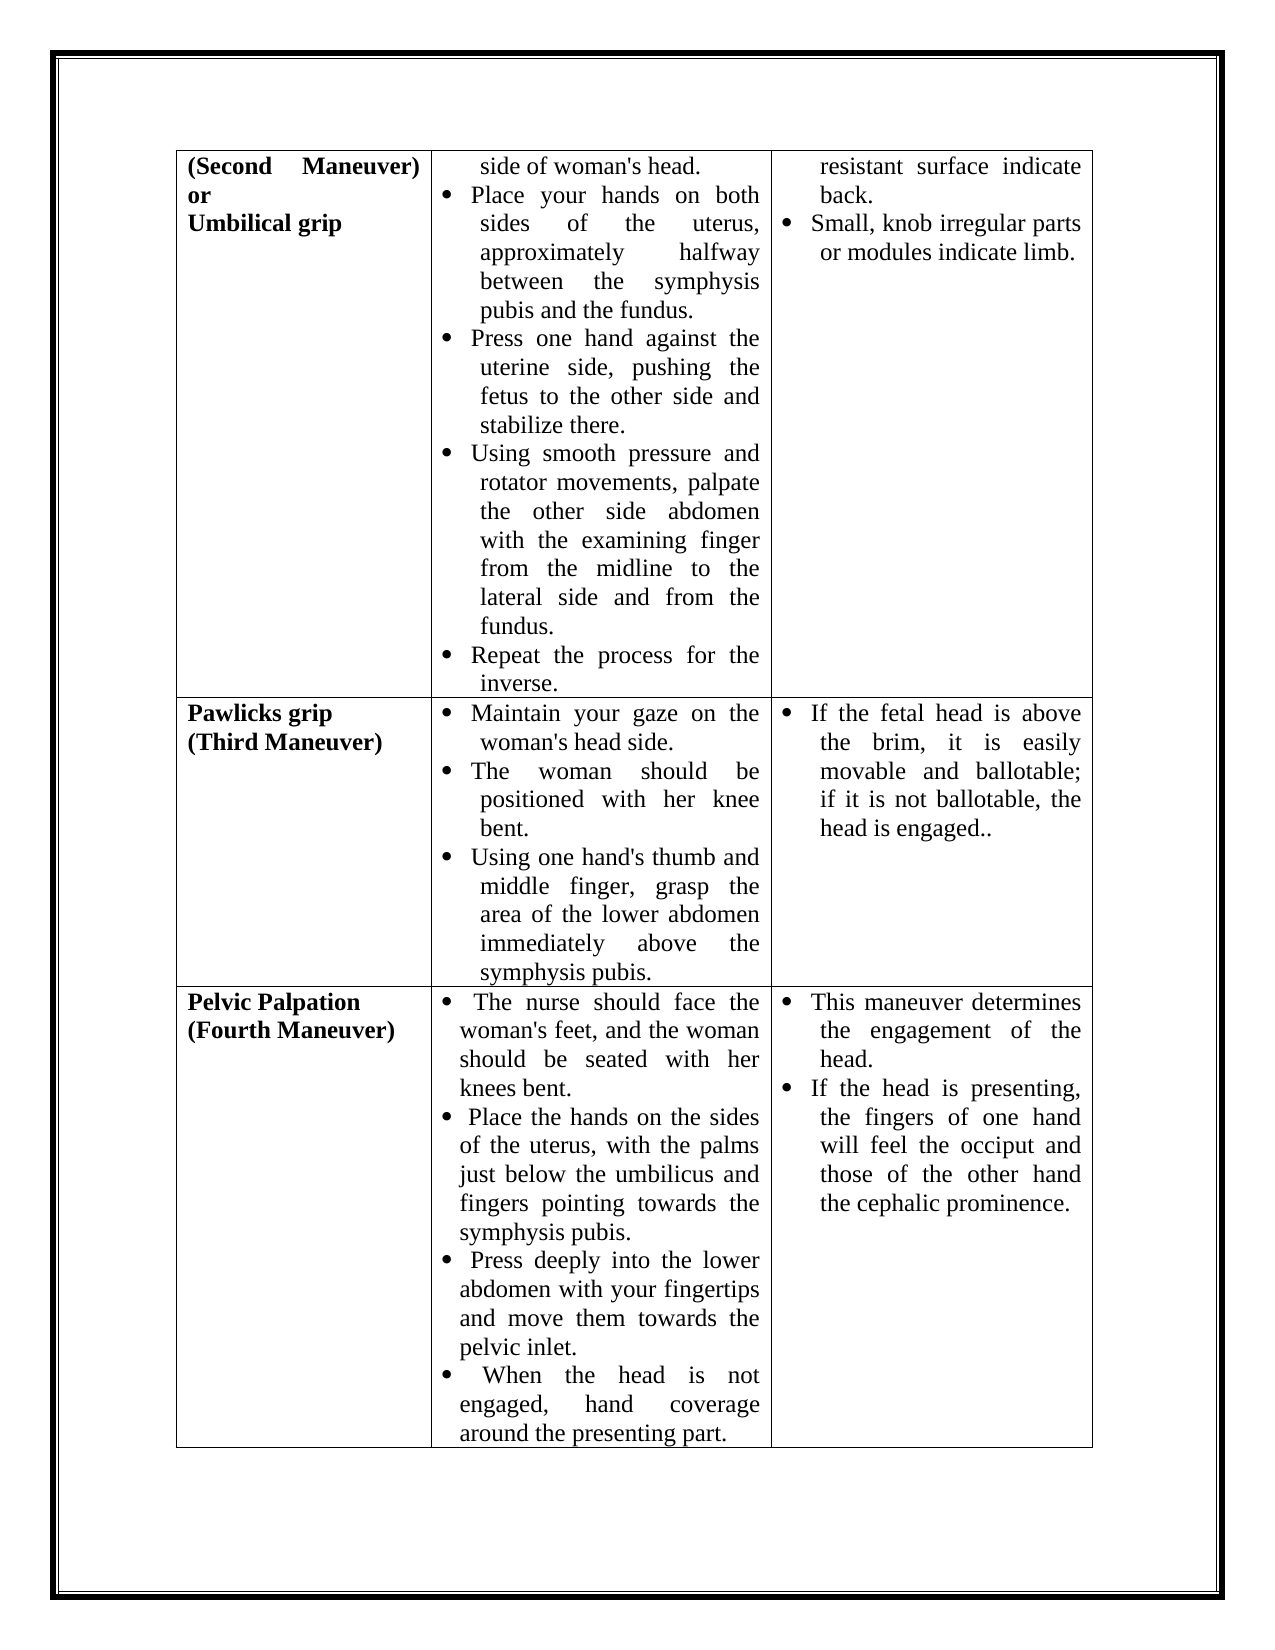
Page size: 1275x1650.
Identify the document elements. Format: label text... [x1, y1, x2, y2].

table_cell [432, 151, 771, 697]
table_cell Maintain your gaze on the woman's head side. The woman should be positioned with her knee bent. Using one hand's thumb and middle finger, grasp the area of the lower abdomen immediately above the symphysis pubis. [432, 698, 771, 986]
table_cell If the fetal head is above the brim, it is easily movable and ballotable; if it is not ballotable, the head is engaged.. [772, 698, 1092, 986]
table_cell Pelvic Palpation (Fourth Maneuver) [177, 987, 431, 1447]
table_cell The nurse should face the woman's feet, and the woman should be seated with her knees bent. Place the hands on the sides of the uterus, with the palms just below the umbilicus and fingers pointing towards the symphysis pubis. Press deeply into the lower abdomen with your fingertips and move them towards the pelvic inlet. When the head is not engaged, hand coverage around the presenting part. [432, 987, 771, 1447]
table_cell This maneuver determines the engagement of the head. If the head is presenting, the fingers of one hand will feel the occiput and those of the other hand the cephalic prominence. [772, 987, 1092, 1447]
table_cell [177, 151, 431, 697]
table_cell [772, 151, 1092, 697]
table_cell Pawlicks grip (Third Maneuver) [177, 698, 431, 986]
